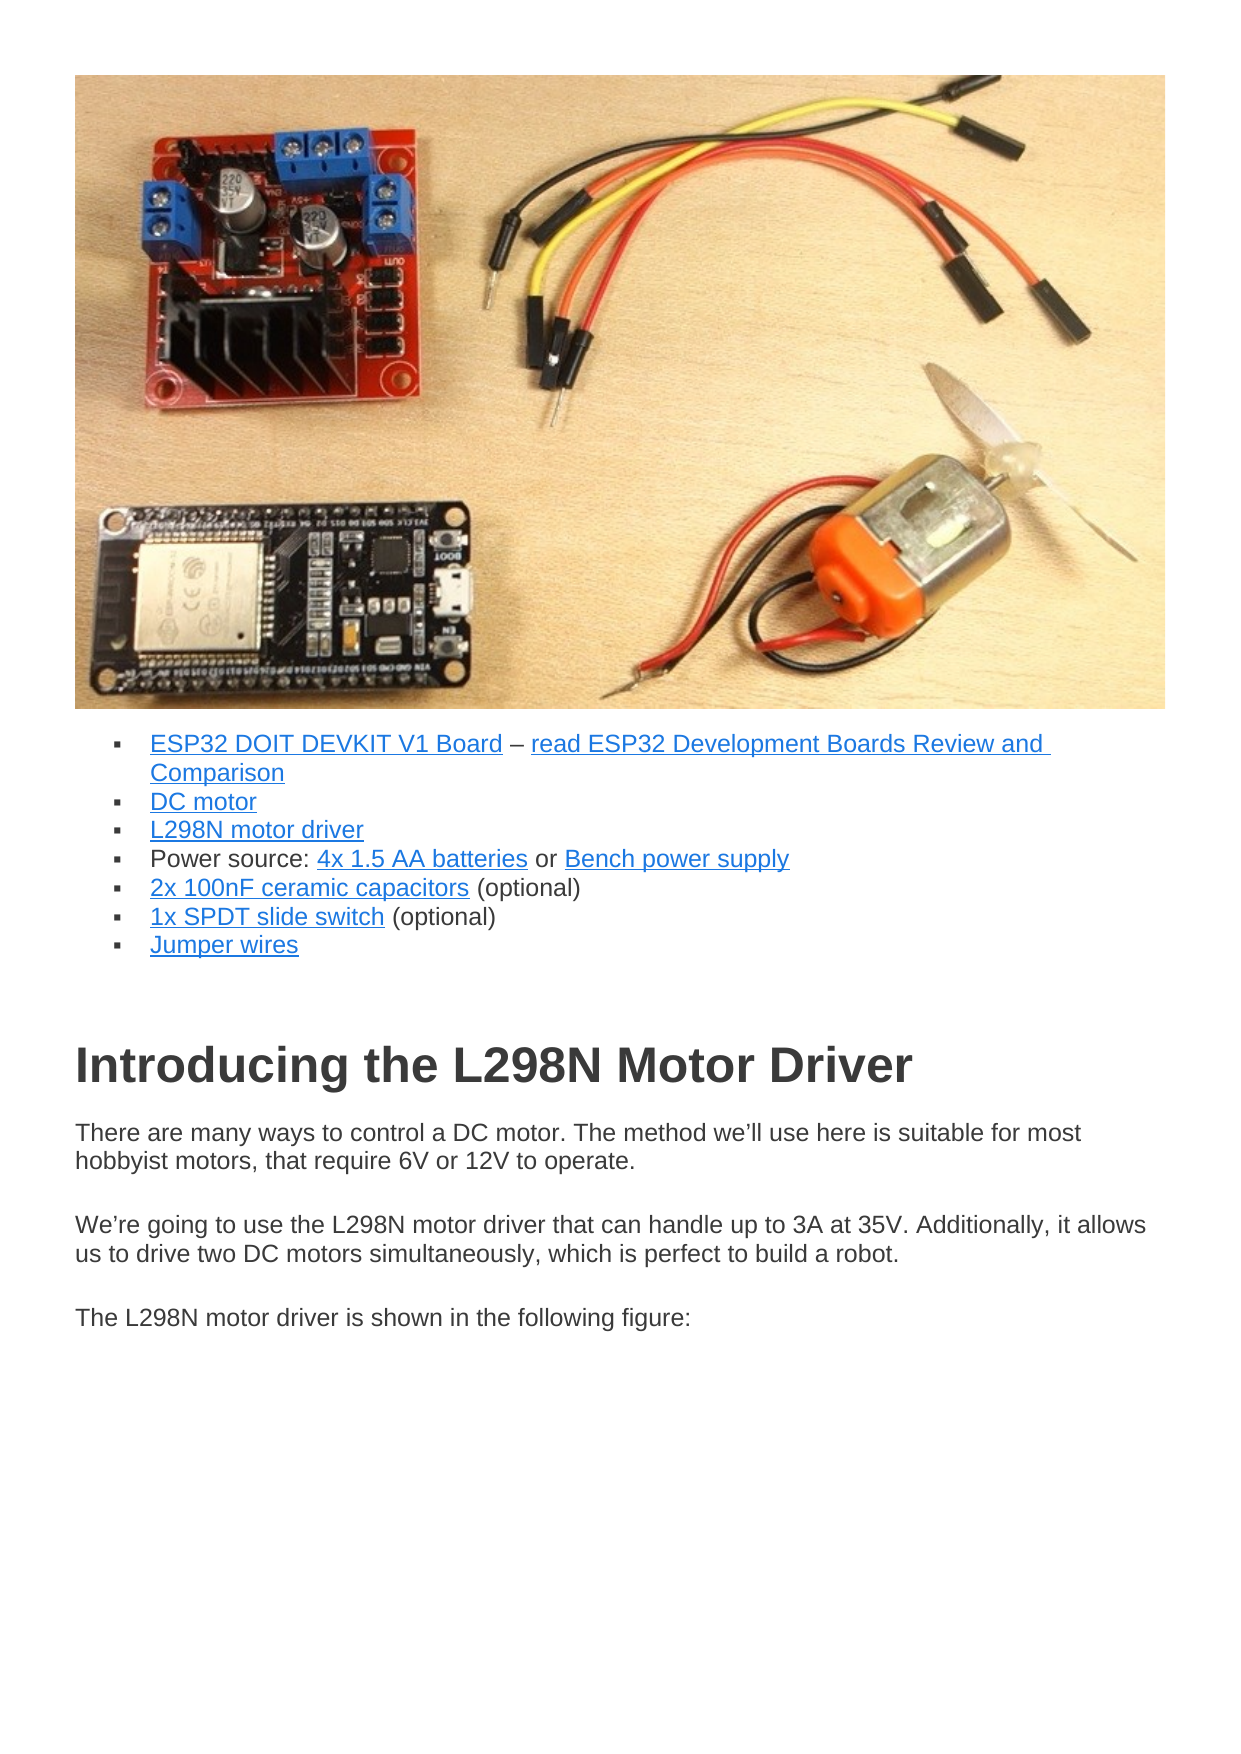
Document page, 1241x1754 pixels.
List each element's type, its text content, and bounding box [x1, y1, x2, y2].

list Power source: 4x 1.5 AA batteries or Bench power supply [112, 844, 1165, 873]
list L298N motor driver [112, 815, 1165, 844]
list ESP32 DOIT DEVKIT V1 Board – read ESP32 Development Boards Review and Comparison [112, 729, 1165, 787]
list DC motor [112, 787, 1165, 815]
list 2x 100nF ceramic capacitors (optional) [112, 873, 1165, 902]
list 1x SPDT slide switch (optional) [112, 902, 1165, 930]
picture [75, 75, 1166, 709]
text There are many ways to control a DC motor. The method we’ll use here is suitable for most hobbyist motors, that require 6V or 12V to operate. [75, 1118, 1165, 1175]
list Jumper wires [112, 930, 1165, 959]
text The L298N motor driver is shown in the following figure: [75, 1303, 1165, 1331]
text Introducing the L298N Motor Driver [75, 1035, 1165, 1093]
text We’re going to use the L298N motor driver that can handle up to 3A at 35V. Additionally, it allows us to drive two DC motors simultaneously, which is perfect to build a robot. [75, 1210, 1165, 1268]
